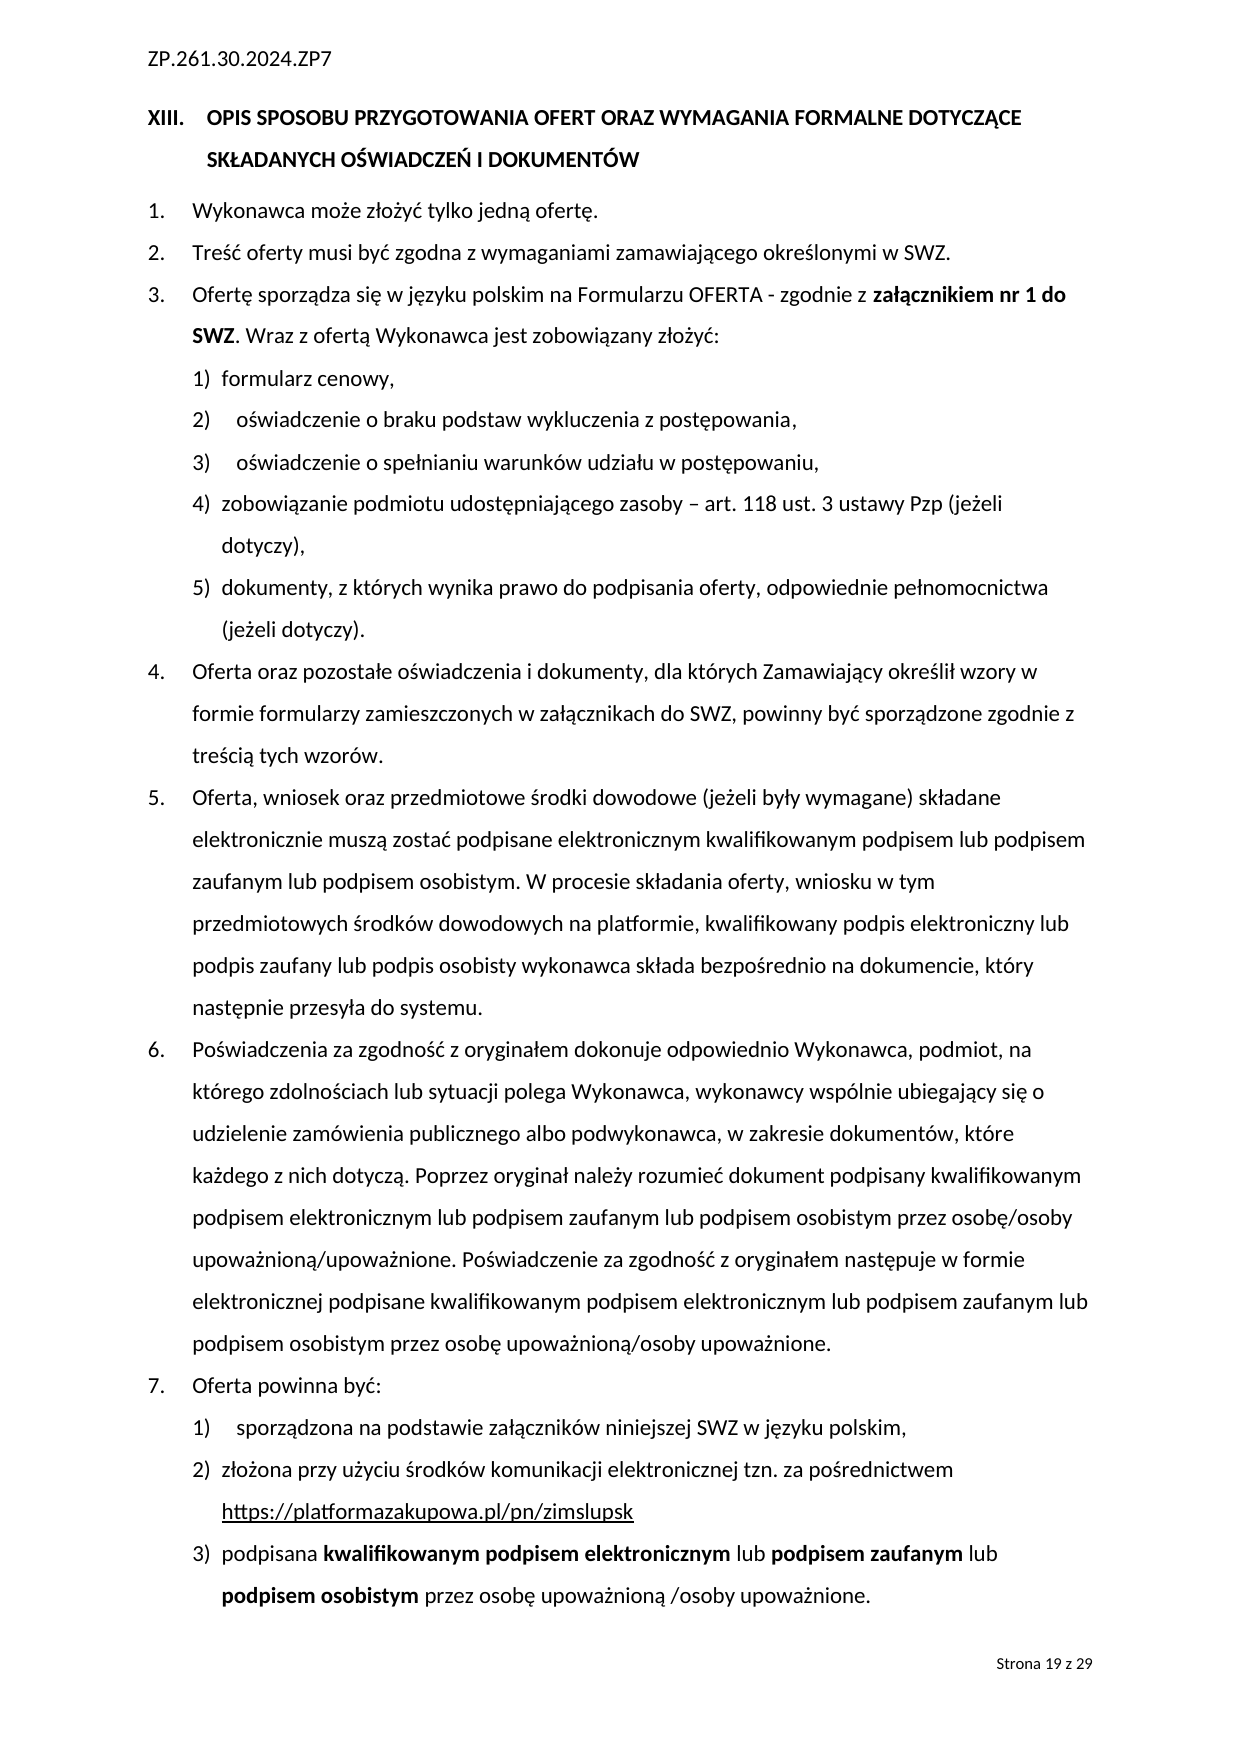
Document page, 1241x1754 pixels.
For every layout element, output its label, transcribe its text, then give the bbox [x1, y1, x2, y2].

list Wykonawca może złożyć tylko jedną ofertę. [148, 196, 1093, 224]
list formularz cenowy, [192, 364, 1093, 392]
list oświadczenie o braku podstaw wykluczenia z postępowania, [192, 406, 1093, 434]
list sporządzona na podstawie załączników niniejszej SWZ w języku polskim, [192, 1413, 1093, 1441]
list dokumenty, z których wynika prawo do podpisania oferty, odpowiednie pełnomocnictwa (jeżeli dotyczy). [192, 573, 1093, 643]
list Oferta powinna być: [148, 1371, 1093, 1399]
list zobowiązanie podmiotu udostępniającego zasoby – art. 118 ust. 3 ustawy Pzp (jeżeli dotyczy), [192, 489, 1093, 559]
list złożona przy użyciu środków komunikacji elektronicznej tzn. za pośrednictwem https://platformazakupowa.pl/pn/zimslupsk [192, 1455, 1093, 1525]
text XIII. OPIS SPOSOBU PRZYGOTOWANIA OFERT ORAZ WYMAGANIA FORMALNE DOTYCZĄCE SKŁADANYCH OŚWIADCZEŃ I DOKUMENTÓW [148, 103, 1093, 173]
list podpisana kwalifikowanym podpisem elektronicznym lub podpisem zaufanym lub podpisem osobistym przez osobę upoważnioną /osoby upoważnione. [192, 1539, 1093, 1609]
list Oferta oraz pozostałe oświadczenia i dokumenty, dla których Zamawiający określił wzory w formie formularzy zamieszczonych w załącznikach do SWZ, powinny być sporządzone zgodnie z treścią tych wzorów. [148, 657, 1093, 769]
list oświadczenie o spełnianiu warunków udziału w postępowaniu, [192, 448, 1093, 476]
list Oferta, wniosek oraz przedmiotowe środki dowodowe (jeżeli były wymagane) składane elektronicznie muszą zostać podpisane elektronicznym kwalifikowanym podpisem lub podpisem zaufanym lub podpisem osobistym. W procesie składania oferty, wniosku w tym przedmiotowych środków dowodowych na platformie, kwalifikowany podpis elektroniczny lub podpis zaufany lub podpis osobisty wykonawca składa bezpośrednio na dokumencie, który następnie przesyła do systemu. [148, 783, 1093, 1021]
list Ofertę sporządza się w języku polskim na Formularzu OFERTA - zgodnie z załącznikiem nr 1 do SWZ. Wraz z ofertą Wykonawca jest zobowiązany złożyć: [148, 280, 1093, 350]
list Treść oferty musi być zgodna z wymaganiami zamawiającego określonymi w SWZ. [148, 238, 1093, 266]
list Poświadczenia za zgodność z oryginałem dokonuje odpowiednio Wykonawca, podmiot, na którego zdolnościach lub sytuacji polega Wykonawca, wykonawcy wspólnie ubiegający się o udzielenie zamówienia publicznego albo podwykonawca, w zakresie dokumentów, które każdego z nich dotyczą. Poprzez oryginał należy rozumieć dokument podpisany kwalifikowanym podpisem elektronicznym lub podpisem zaufanym lub podpisem osobistym przez osobę/osoby upoważnioną/upoważnione. Poświadczenie za zgodność z oryginałem następuje w formie elektronicznej podpisane kwalifikowanym podpisem elektronicznym lub podpisem zaufanym lub podpisem osobistym przez osobę upoważnioną/osoby upoważnione. [148, 1035, 1093, 1357]
